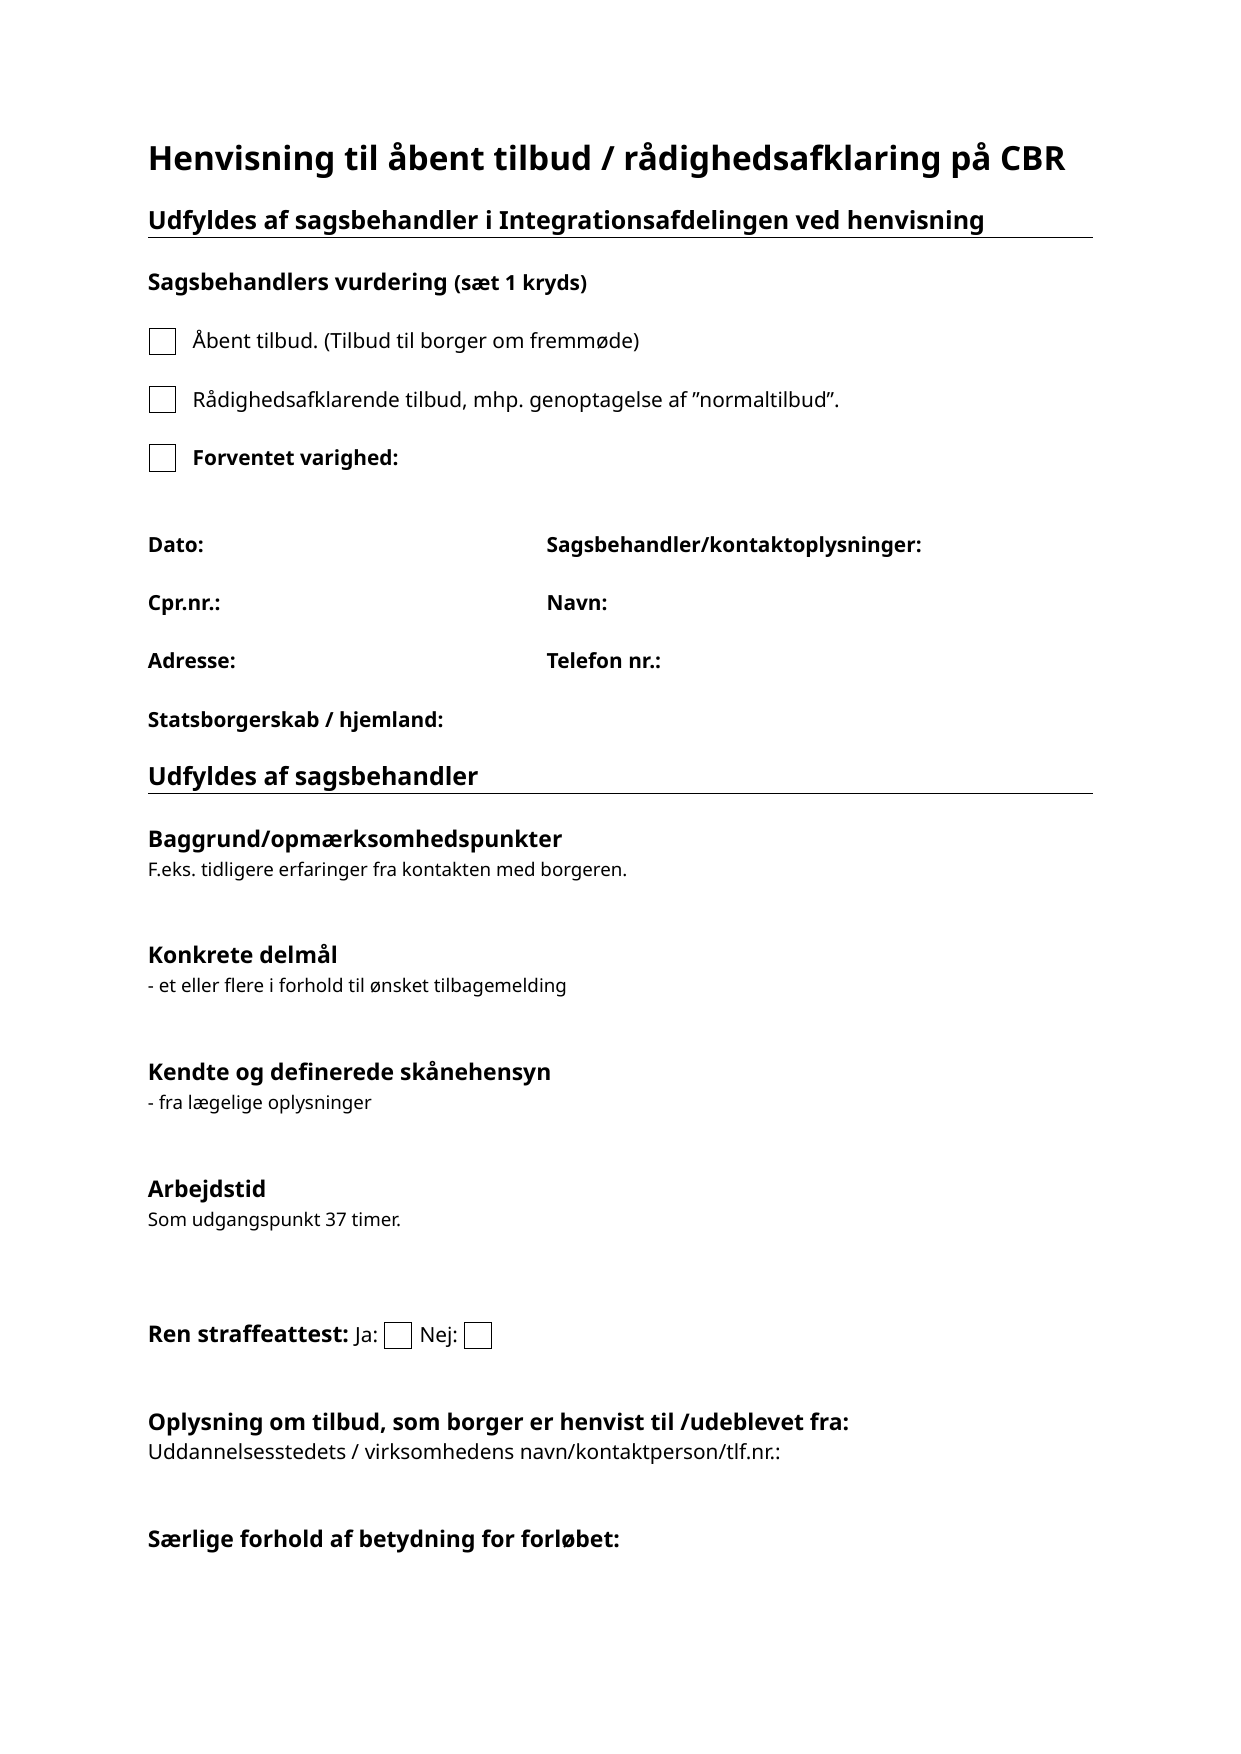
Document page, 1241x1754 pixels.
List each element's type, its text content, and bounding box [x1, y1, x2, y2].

text Cpr.nr.: Navn: [148, 587, 1093, 616]
text Udfyldes af sagsbehandler [148, 762, 1093, 793]
text - et eller flere i forhold til ønsket tilbagemelding [148, 969, 1093, 999]
text Oplysning om tilbud, som borger er henvist til /udeblevet fra: [148, 1407, 1093, 1436]
text Konkrete delmål [148, 940, 1093, 969]
text - fra lægelige oplysninger [148, 1086, 1093, 1115]
text Forventet varighed: [148, 442, 1093, 471]
text Baggrund/opmærksomhedspunkter [148, 824, 1093, 853]
text Arbejdstid [148, 1174, 1093, 1203]
text Rådighedsafklarende tilbud, mhp. genoptagelse af ”normaltilbud”. [148, 384, 1093, 413]
text Kendte og definerede skånehensyn [148, 1057, 1093, 1086]
text Ren straffeattest: Ja: Nej: [148, 1319, 1093, 1349]
text Uddannelsesstedets / virksomhedens navn/kontaktperson/tlf.nr.: [148, 1436, 1093, 1465]
text Som udgangspunkt 37 timer. [148, 1203, 1093, 1232]
text Statsborgerskab / hjemland: [148, 704, 1093, 733]
text Adresse: Telefon nr.: [148, 646, 1093, 675]
text F.eks. tidligere erfaringer fra kontakten med borgeren. [148, 853, 1093, 882]
text Dato: Sagsbehandler/kontaktoplysninger: [148, 529, 1093, 558]
text Særlige forhold af betydning for forløbet: [148, 1524, 1093, 1553]
text Sagsbehandlers vurdering (sæt 1 kryds) [148, 267, 1093, 296]
text Åbent tilbud. (Tilbud til borger om fremmøde) [148, 326, 1093, 355]
text Henvisning til åbent tilbud / rådighedsafklaring på CBR [148, 147, 1093, 177]
text Udfyldes af sagsbehandler i Integrationsafdelingen ved henvisning [148, 206, 1093, 237]
